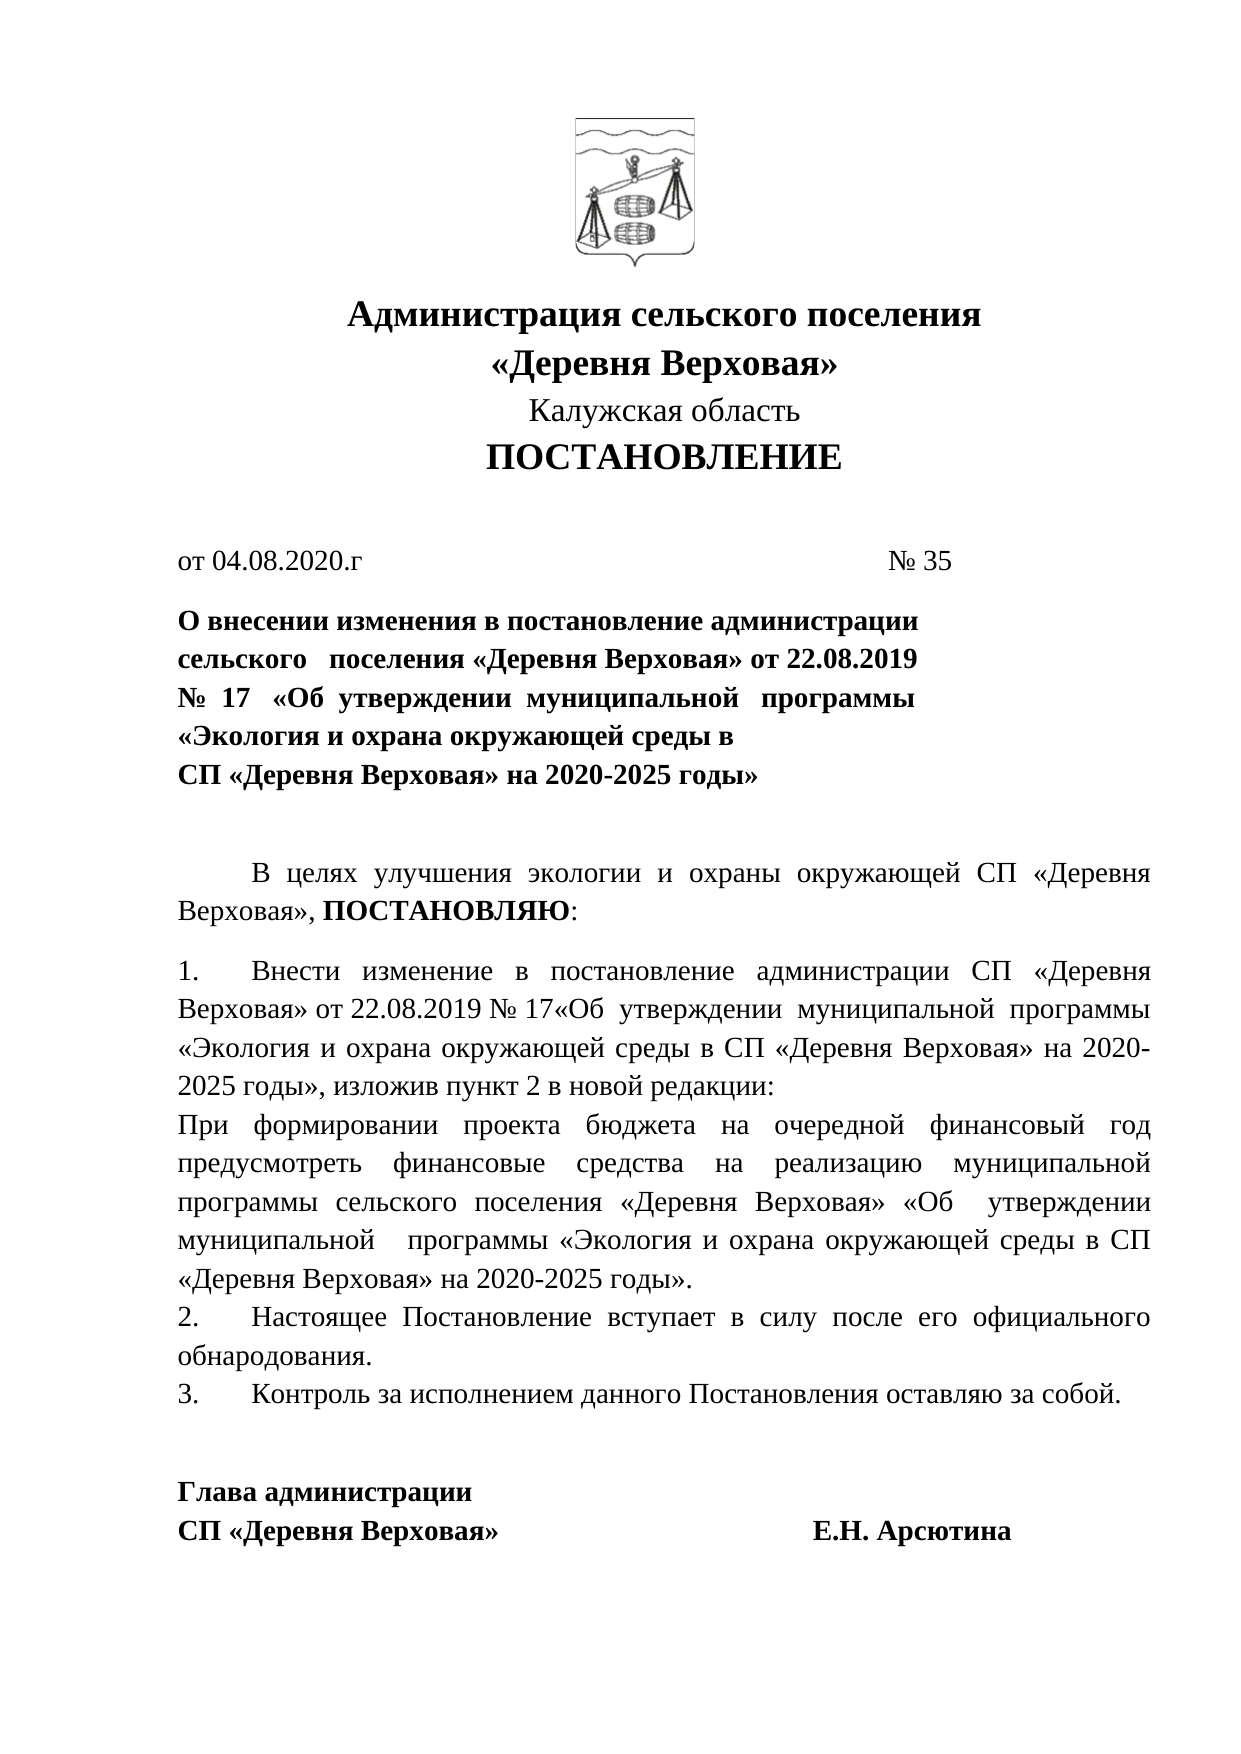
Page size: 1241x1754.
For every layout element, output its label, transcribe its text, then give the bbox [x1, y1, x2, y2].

text «Экология и охрана окружающей среды в [177, 718, 1152, 752]
text 3. Контроль за исполнением данного Постановления оставляю за собой. [177, 1377, 1152, 1410]
text СП «Деревня Верховая» на 2020-2025 годы» [177, 757, 1152, 790]
text Глава администрации [177, 1474, 1152, 1508]
text ПОСТАНОВЛЕНИЕ [177, 434, 1152, 477]
text сельского поселения «Деревня Верховая» от 22.08.2019 [177, 641, 1152, 675]
text В целях улучшения экологии и охраны окружающей СП «Деревня Верховая», ПОСТАНОВЛЯЮ: [177, 855, 1152, 927]
text При формировании проекта бюджета на очередной финансовый год предусмотреть финансовые средства на реализацию муниципальной программы сельского поселения «Деревня Верховая» «Об утверждении муниципальной программы «Экология и охрана окружающей среды в СП «Деревня Верховая» на 2020-2025 годы». [177, 1107, 1152, 1294]
text 2. Настоящее Постановление вступает в силу после его официального обнародования. [177, 1299, 1152, 1372]
text Администрация сельского поселения [177, 291, 1152, 334]
text О внесении изменения в постановление администрации [177, 603, 1152, 636]
text 1. Внести изменение в постановление администрации СП «Деревня Верховая» от 22.08.2019 № 17«Об утверждении муниципальной программы «Экология и охрана окружающей среды в СП «Деревня Верховая» на 2020-2025 годы», изложив пункт 2 в новой редакции: [177, 953, 1152, 1102]
picture [575, 118, 695, 267]
text СП «Деревня Верховая» Е.Н. Арсютина [177, 1513, 1152, 1547]
text Калужская область [177, 390, 1152, 429]
text от 04.08.2020.г № 35 [177, 543, 1152, 577]
text № 17 «Об утверждении муниципальной программы [177, 680, 1152, 713]
text «Деревня Верховая» [177, 341, 1152, 384]
